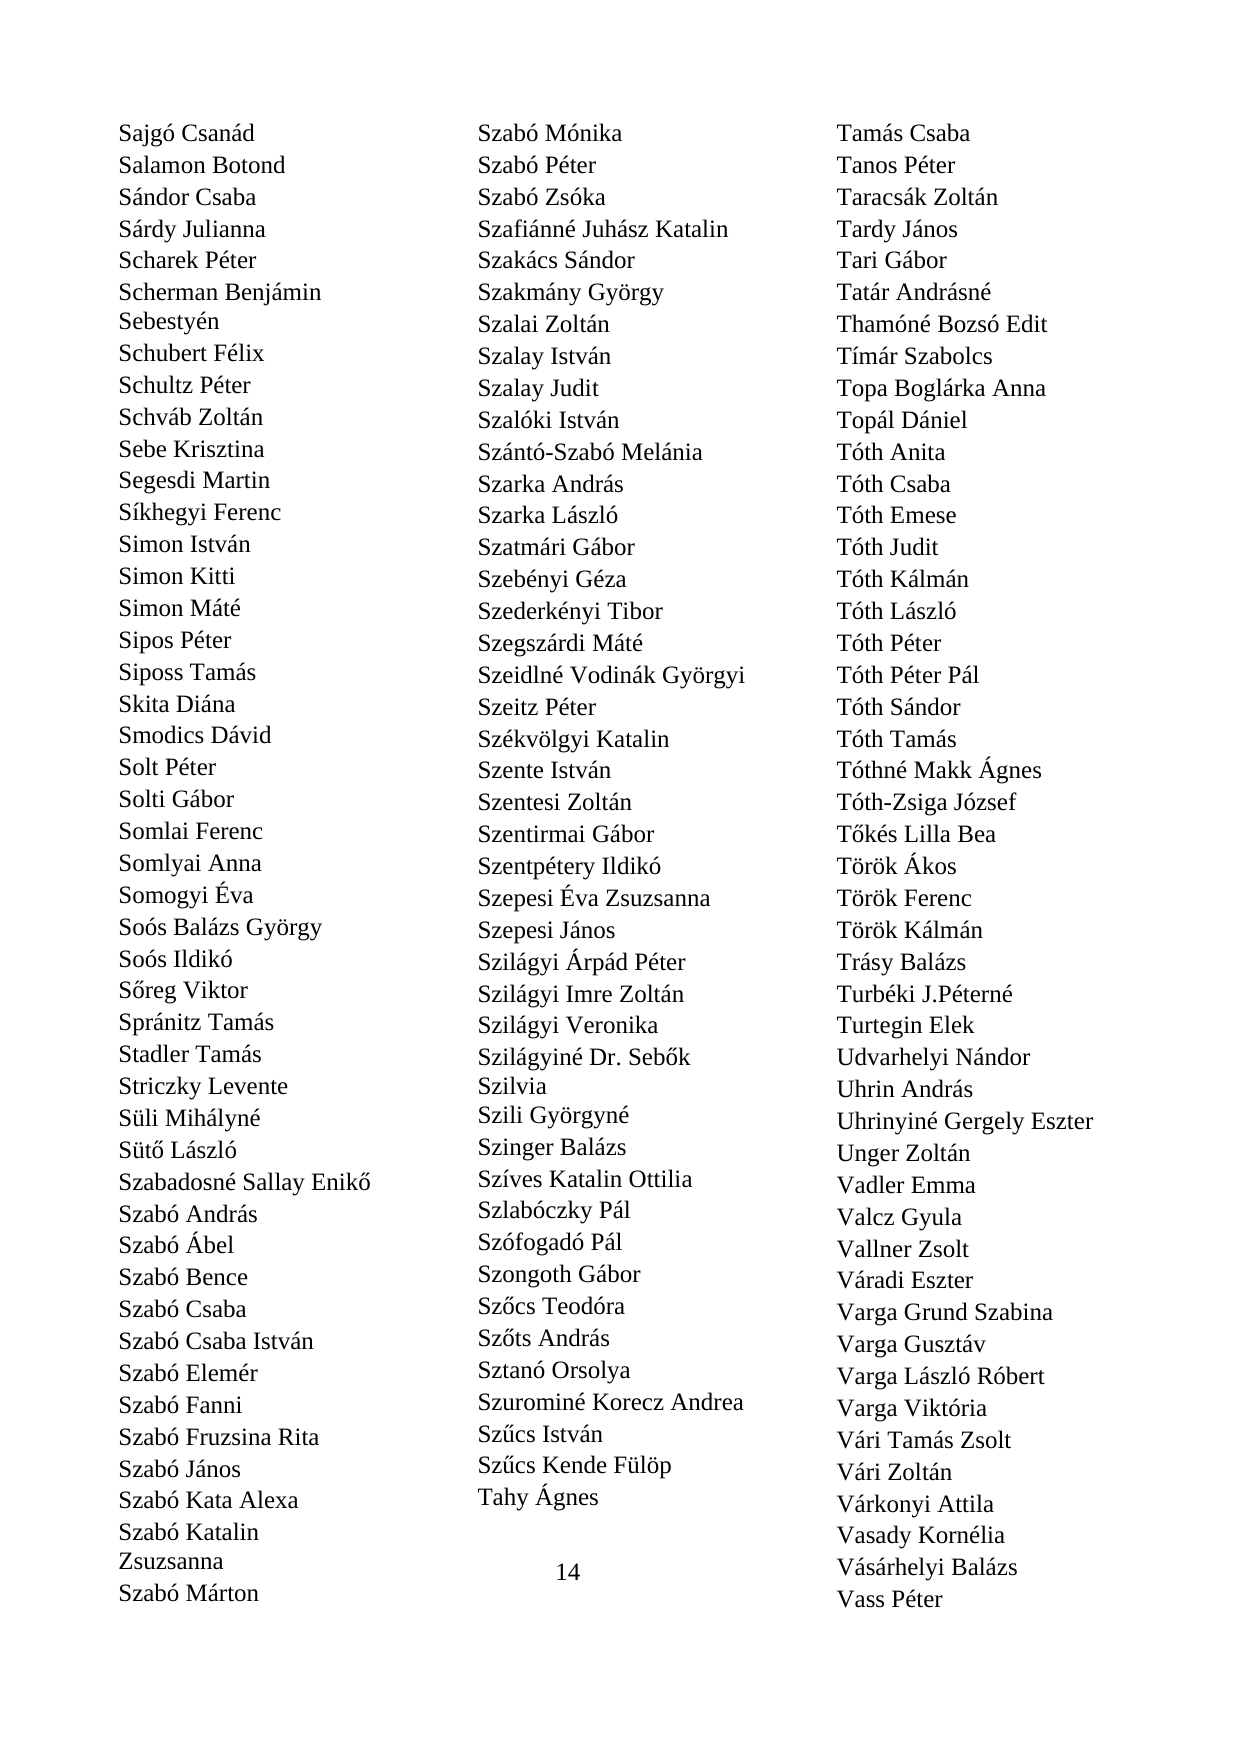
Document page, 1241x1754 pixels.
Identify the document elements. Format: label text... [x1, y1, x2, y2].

text Turtegin Elek [836, 1011, 1122, 1039]
text Szabó Elemér [118, 1358, 403, 1387]
text Szabó Fanni [118, 1390, 403, 1419]
text Simon István [118, 529, 403, 558]
text Szeidlné Vodinák Györgyi [477, 660, 763, 689]
text Vasady Kornélia [836, 1521, 1122, 1549]
text Szlabóczky Pál [477, 1196, 763, 1224]
text Tamás Csaba [836, 118, 1122, 147]
text Trásy Balázs [836, 947, 1122, 976]
text Vass Péter [836, 1584, 1122, 1613]
text Szabó András [118, 1199, 403, 1227]
text Tari Gábor [836, 246, 1122, 274]
text Szegszárdi Máté [477, 628, 763, 657]
text Turbéki J.Péterné [836, 979, 1122, 1007]
text Szabó Péter [477, 150, 763, 179]
text Vári Zoltán [836, 1457, 1122, 1486]
text Scherman Benjámin Sebestyén [118, 277, 403, 335]
text Szíves Katalin Ottilia [477, 1164, 763, 1192]
text Tahy Ágnes [477, 1482, 763, 1511]
text Szinger Balázs [477, 1132, 763, 1161]
text Tóth Tamás [836, 724, 1122, 752]
text Spránitz Tamás [118, 1007, 403, 1036]
text Sztanó Orsolya [477, 1355, 763, 1384]
text Szentpétery Ildikó [477, 851, 763, 880]
text Szabó Mónika [477, 118, 763, 147]
text Smodics Dávid [118, 721, 403, 749]
text Szabó Kata Alexa [118, 1486, 403, 1514]
text Szarka László [477, 501, 763, 529]
text Valcz Gyula [836, 1202, 1122, 1231]
text Skita Diána [118, 689, 403, 717]
text Szőts András [477, 1323, 763, 1352]
text Szófogadó Pál [477, 1227, 763, 1256]
text Tóth Sándor [836, 692, 1122, 721]
text Szabó Fruzsina Rita [118, 1422, 403, 1451]
text Tímár Szabolcs [836, 341, 1122, 370]
text Süli Mihályné [118, 1103, 403, 1132]
text Szongoth Gábor [477, 1259, 763, 1288]
text Szentesi Zoltán [477, 787, 763, 816]
text Soós Balázs György [118, 912, 403, 941]
text Solt Péter [118, 752, 403, 781]
text Síkhegyi Ferenc [118, 497, 403, 526]
text Szili Györgyné [477, 1100, 763, 1129]
text Solti Gábor [118, 784, 403, 813]
text Váradi Eszter [836, 1266, 1122, 1294]
text Sőreg Viktor [118, 976, 403, 1004]
text Szilágyi Árpád Péter [477, 947, 763, 976]
text Sütő László [118, 1135, 403, 1164]
text Szalóki István [477, 405, 763, 434]
text Szabó Csaba István [118, 1326, 403, 1355]
text Somlyai Anna [118, 848, 403, 877]
text Somlai Ferenc [118, 816, 403, 845]
text Szebényi Géza [477, 564, 763, 593]
text Varga László Róbert [836, 1361, 1122, 1390]
text Unger Zoltán [836, 1138, 1122, 1167]
text Schváb Zoltán [118, 402, 403, 431]
text Soós Ildikó [118, 944, 403, 972]
text Tóth Péter Pál [836, 660, 1122, 689]
text Tanos Péter [836, 150, 1122, 179]
text Tóth Anita [836, 437, 1122, 466]
text Udvarhelyi Nándor [836, 1042, 1122, 1071]
text Szurominé Korecz Andrea [477, 1387, 763, 1416]
text Topál Dániel [836, 405, 1122, 434]
text Szakács Sándor [477, 246, 763, 274]
text Schubert Félix [118, 338, 403, 367]
text Török Ferenc [836, 883, 1122, 912]
text Uhrinyiné Gergely Eszter [836, 1106, 1122, 1135]
text Thamóné Bozsó Edit [836, 309, 1122, 338]
text Szántó-Szabó Melánia [477, 437, 763, 466]
text Tóth Emese [836, 501, 1122, 529]
text Török Ákos [836, 851, 1122, 880]
text Tőkés Lilla Bea [836, 819, 1122, 848]
text Striczky Levente [118, 1071, 403, 1100]
text Siposs Tamás [118, 657, 403, 686]
text Szabó Katalin Zsuzsanna [118, 1517, 403, 1575]
text Simon Kitti [118, 561, 403, 590]
text Varga Viktória [836, 1393, 1122, 1422]
text Szepesi János [477, 915, 763, 944]
text Sárdy Julianna [118, 214, 403, 242]
text Szűcs Kende Fülöp [477, 1451, 763, 1479]
text Szabó János [118, 1454, 403, 1482]
text Scharek Péter [118, 246, 403, 274]
text Szepesi Éva Zsuzsanna [477, 883, 763, 912]
text Szabadosné Sallay Enikő [118, 1167, 403, 1196]
text Varga Grund Szabina [836, 1297, 1122, 1326]
text Szente István [477, 756, 763, 784]
text Várkonyi Attila [836, 1489, 1122, 1517]
text Tardy János [836, 214, 1122, 242]
text Szentirmai Gábor [477, 819, 763, 848]
text Tóth Judit [836, 532, 1122, 561]
text Szűcs István [477, 1419, 763, 1447]
text Szalai Zoltán [477, 309, 763, 338]
text Tóth Kálmán [836, 564, 1122, 593]
text Szabó Bence [118, 1262, 403, 1291]
text Vadler Emma [836, 1170, 1122, 1199]
text Tóth-Zsiga József [836, 787, 1122, 816]
text Szőcs Teodóra [477, 1291, 763, 1320]
text Szabó Ábel [118, 1231, 403, 1259]
text Somogyi Éva [118, 880, 403, 909]
text Sándor Csaba [118, 182, 403, 211]
text Tóth Csaba [836, 469, 1122, 497]
text Tóth László [836, 596, 1122, 625]
text Taracsák Zoltán [836, 182, 1122, 211]
text Szederkényi Tibor [477, 596, 763, 625]
text Segesdi Martin [118, 466, 403, 494]
text Szakmány György [477, 277, 763, 306]
text Szatmári Gábor [477, 532, 763, 561]
text Szalay Judit [477, 373, 763, 402]
text Salamon Botond [118, 150, 403, 179]
text Szalay István [477, 341, 763, 370]
text Szabó Csaba [118, 1294, 403, 1323]
text Stadler Tamás [118, 1039, 403, 1068]
text Szarka András [477, 469, 763, 497]
text Szilágyi Veronika [477, 1011, 763, 1039]
text Török Kálmán [836, 915, 1122, 944]
text Tóth Péter [836, 628, 1122, 657]
text Tatár Andrásné [836, 277, 1122, 306]
text Szabó Zsóka [477, 182, 763, 211]
text Simon Máté [118, 593, 403, 622]
text Vásárhelyi Balázs [836, 1552, 1122, 1581]
text Varga Gusztáv [836, 1329, 1122, 1358]
text Sipos Péter [118, 625, 403, 654]
text Szabó Márton [118, 1578, 403, 1607]
text Vallner Zsolt [836, 1234, 1122, 1262]
text Sajgó Csanád [118, 118, 403, 147]
text Szeitz Péter [477, 692, 763, 721]
text Uhrin András [836, 1074, 1122, 1103]
text Szilágyiné Dr. Sebők Szilvia [477, 1042, 763, 1100]
text Vári Tamás Zsolt [836, 1425, 1122, 1454]
text Topa Boglárka Anna [836, 373, 1122, 402]
text Sebe Krisztina [118, 434, 403, 462]
text Szilágyi Imre Zoltán [477, 979, 763, 1007]
text Tóthné Makk Ágnes [836, 756, 1122, 784]
text Szafiánné Juhász Katalin [477, 214, 763, 242]
text Schultz Péter [118, 370, 403, 399]
text Székvölgyi Katalin [477, 724, 763, 752]
